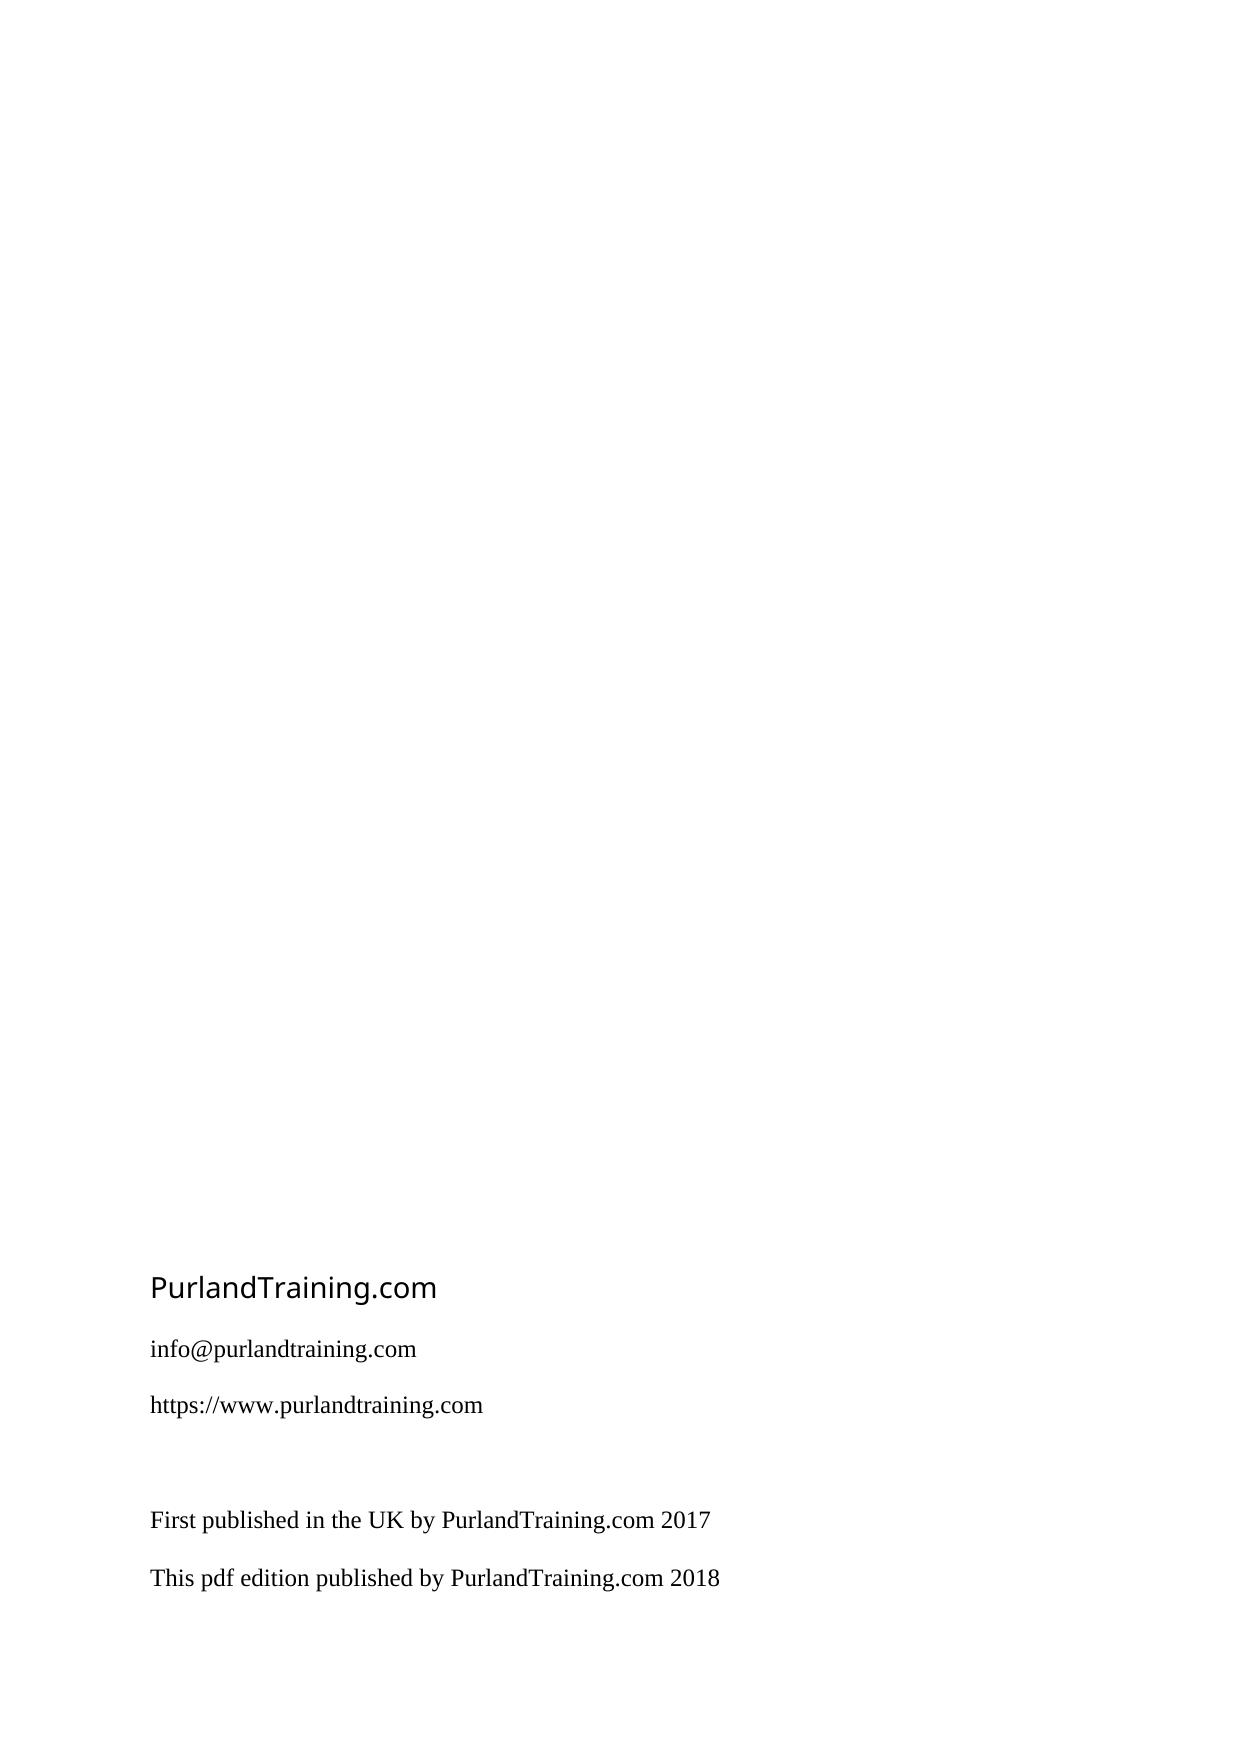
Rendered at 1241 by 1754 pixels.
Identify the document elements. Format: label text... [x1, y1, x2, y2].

subtitle First published in the UK by PurlandTraining.com 2017 This pdf edition published by PurlandTraining.com 2018 [150, 1506, 722, 1592]
text PurlandTraining.com info@purlandtraining.com https://www.purlandtraining.com [150, 1267, 492, 1419]
